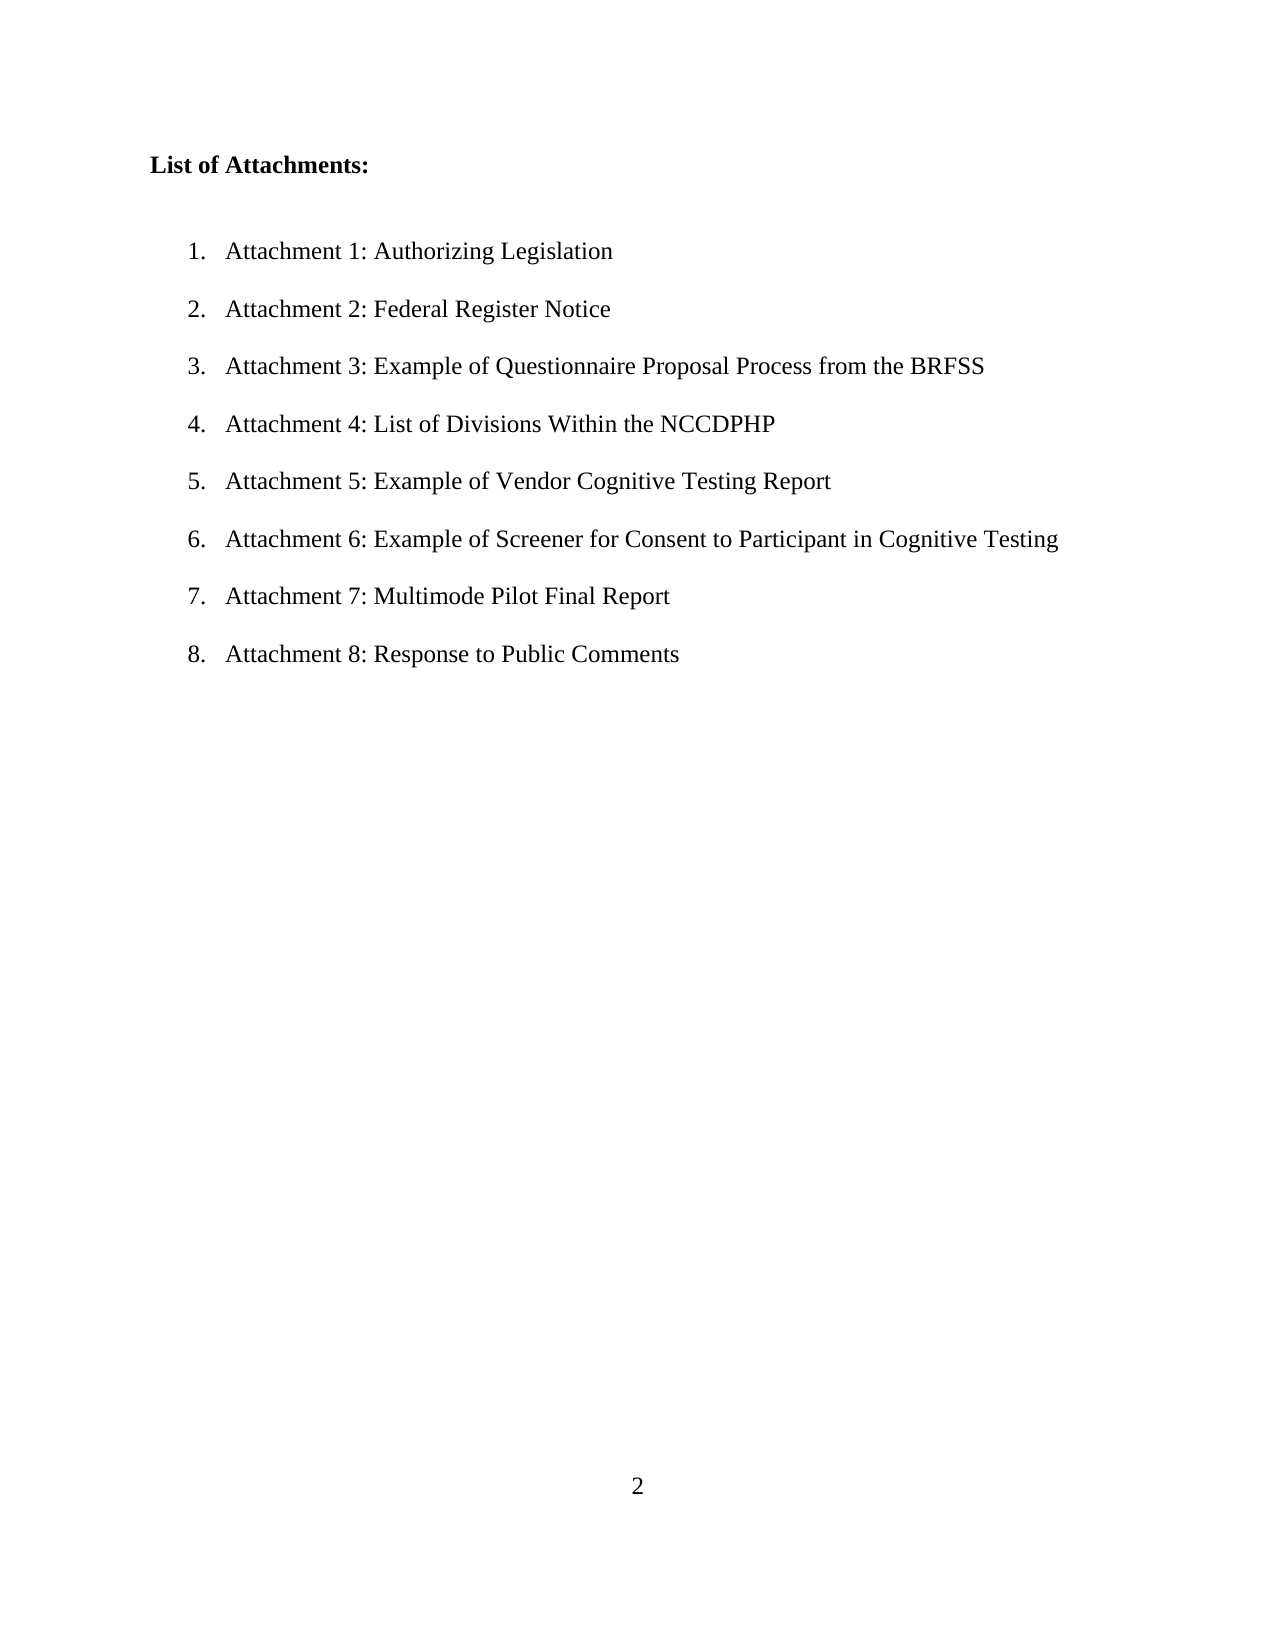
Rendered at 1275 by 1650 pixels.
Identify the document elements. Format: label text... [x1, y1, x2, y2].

list Attachment 4: List of Divisions Within the NCCDPHP [187, 409, 1125, 437]
list Attachment 2: Federal Register Notice [187, 294, 1125, 322]
list Attachment 8: Response to Public Comments [187, 639, 1125, 667]
list Attachment 3: Example of Questionnaire Proposal Process from the BRFSS [187, 351, 1125, 380]
text List of Attachments: [150, 150, 1125, 179]
list Attachment 1: Authorizing Legislation [187, 236, 1125, 265]
list Attachment 6: Example of Screener for Consent to Participant in Cognitive Testing [187, 524, 1125, 552]
list Attachment 5: Example of Vendor Cognitive Testing Report [187, 466, 1125, 495]
list Attachment 7: Multimode Pilot Final Report [187, 581, 1125, 610]
